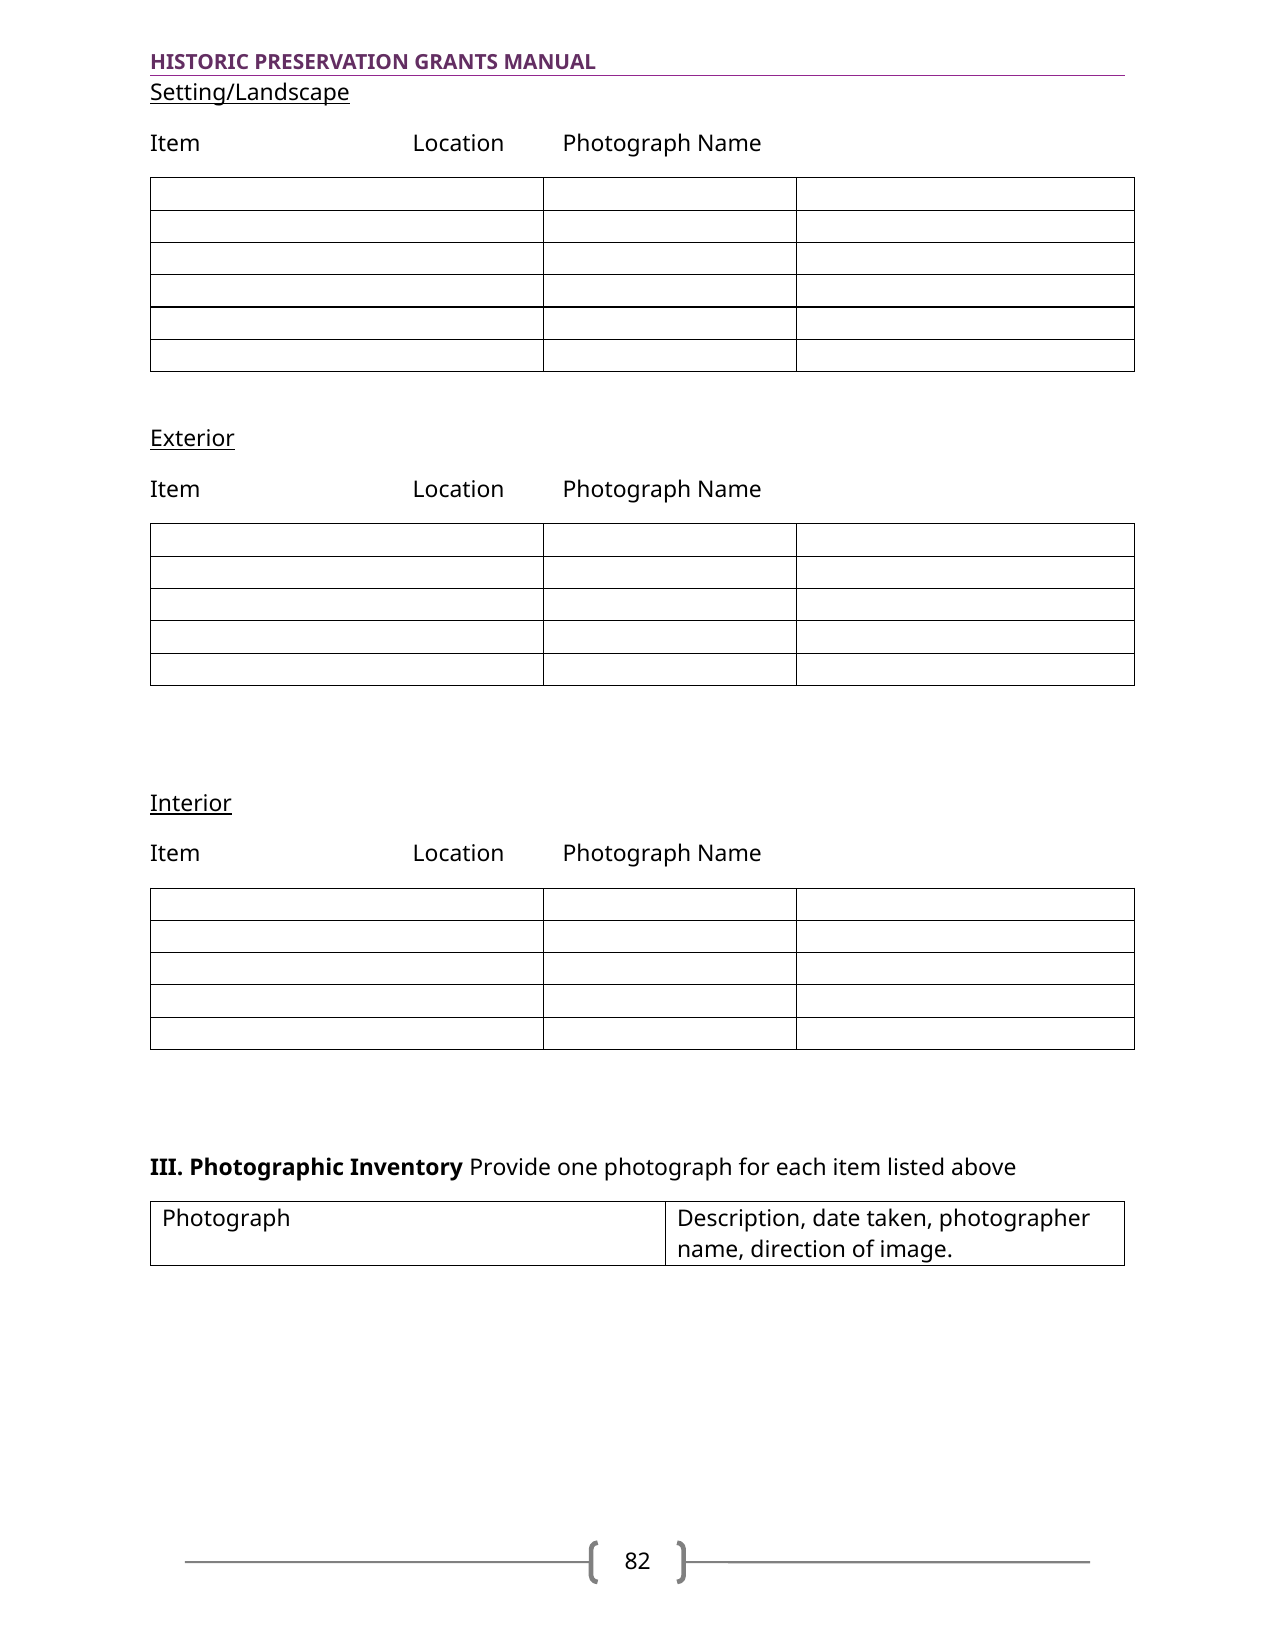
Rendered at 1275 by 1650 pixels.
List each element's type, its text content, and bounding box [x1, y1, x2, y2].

table_header Description, date taken, photographer name, direction of image. [666, 1202, 1124, 1265]
text Interior [150, 787, 1125, 818]
table_cell [151, 985, 543, 1017]
table_cell [797, 308, 1134, 339]
table_cell [544, 654, 796, 685]
table_cell [544, 985, 796, 1017]
table_cell [544, 589, 796, 620]
table_cell [797, 211, 1134, 242]
table_cell [151, 1018, 543, 1049]
table_header [544, 178, 796, 209]
text Item Location Photograph Name [150, 837, 1125, 868]
table_cell [544, 243, 796, 274]
table_cell [151, 921, 543, 952]
table_cell [544, 275, 796, 306]
table_cell [797, 243, 1134, 274]
table_cell [797, 921, 1134, 952]
table_cell [544, 621, 796, 652]
table_cell [797, 340, 1134, 371]
table_cell [151, 953, 543, 984]
table_cell [544, 211, 796, 242]
table_cell [797, 1018, 1134, 1049]
table_cell [151, 308, 543, 339]
table_cell [544, 1018, 796, 1049]
table_header [151, 524, 543, 556]
table_cell [151, 654, 543, 685]
table_cell [151, 275, 543, 306]
table_cell [544, 921, 796, 952]
table_cell [797, 621, 1134, 652]
text Item Location Photograph Name [150, 127, 1125, 158]
table_header [151, 889, 543, 920]
text III. Photographic Inventory Provide one photograph for each item listed above [150, 1151, 1125, 1182]
table_header [544, 524, 796, 556]
table_cell [151, 211, 543, 242]
table_cell [544, 953, 796, 984]
table_cell [797, 953, 1134, 984]
table_cell [797, 985, 1134, 1017]
table_cell [797, 275, 1134, 306]
table_header [797, 178, 1134, 209]
table_cell [544, 340, 796, 371]
text Setting/Landscape [150, 76, 1125, 108]
text Item Location Photograph Name [150, 473, 1125, 504]
table_header Photograph [151, 1202, 665, 1265]
table_cell [544, 557, 796, 588]
table_cell [151, 621, 543, 652]
table_header [797, 889, 1134, 920]
table_cell [151, 557, 543, 588]
table_cell [151, 589, 543, 620]
table_cell [151, 243, 543, 274]
table_cell [151, 340, 543, 371]
table_header [544, 889, 796, 920]
table_cell [797, 654, 1134, 685]
table_cell [797, 557, 1134, 588]
table_cell [544, 308, 796, 339]
table_cell [797, 589, 1134, 620]
table_header [151, 178, 543, 209]
table_header [797, 524, 1134, 556]
text Exterior [150, 422, 1125, 454]
